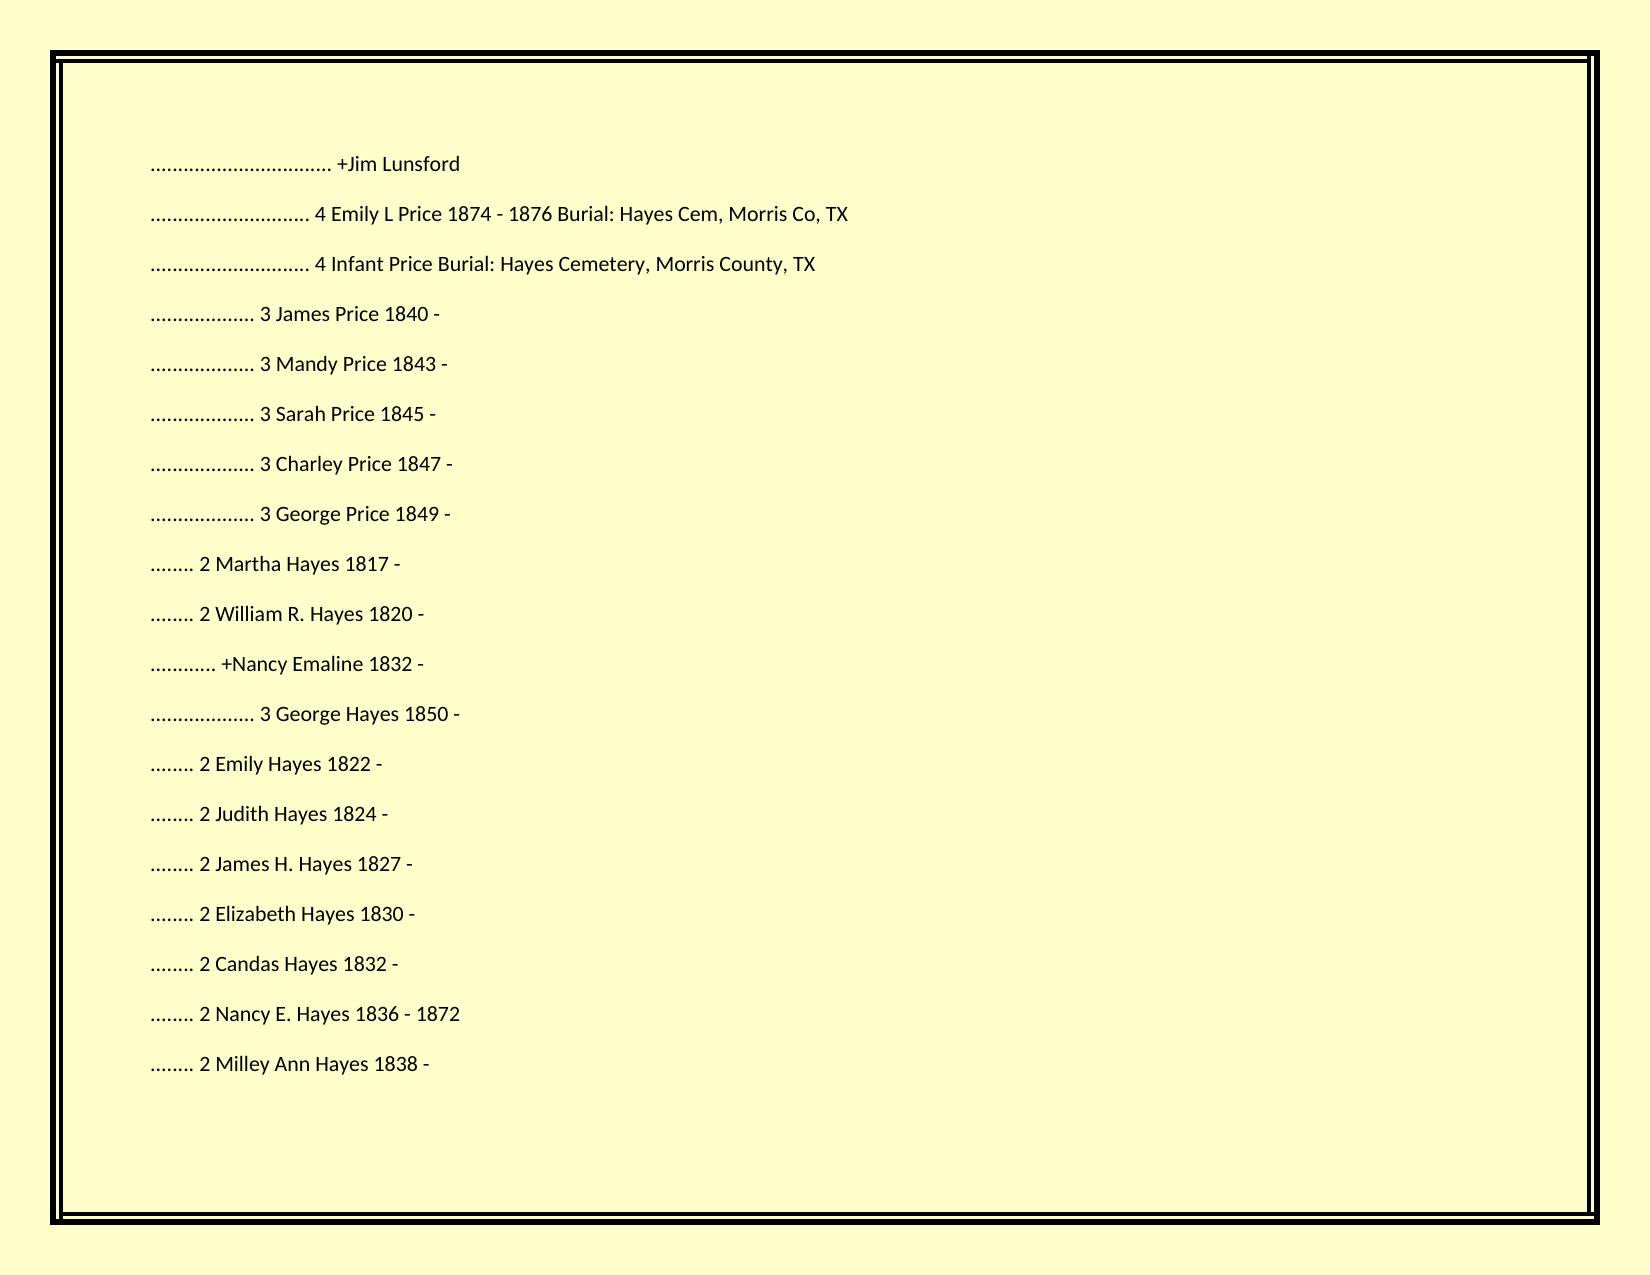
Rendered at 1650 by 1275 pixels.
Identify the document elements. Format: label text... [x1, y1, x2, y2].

text ............................. 4 Emily L Price 1874 - 1876 Burial: Hayes Cem, Morris Co, TX [150, 200, 1500, 227]
text ........ 2 Emily Hayes 1822 - [150, 750, 1500, 777]
text ................... 3 Mandy Price 1843 - [150, 350, 1500, 377]
text ................... 3 George Price 1849 - [150, 500, 1500, 527]
text ........ 2 Martha Hayes 1817 - [150, 550, 1500, 577]
text ................................. +Jim Lunsford [150, 150, 1500, 177]
text ........ 2 Nancy E. Hayes 1836 - 1872 [150, 1000, 1500, 1027]
text ........ 2 Milley Ann Hayes 1838 - [150, 1050, 1500, 1077]
text ........ 2 Judith Hayes 1824 - [150, 800, 1500, 827]
text ................... 3 James Price 1840 - [150, 300, 1500, 327]
text ................... 3 Charley Price 1847 - [150, 450, 1500, 477]
text ........ 2 James H. Hayes 1827 - [150, 850, 1500, 877]
text ............................. 4 Infant Price Burial: Hayes Cemetery, Morris County, TX [150, 250, 1500, 277]
text ............ +Nancy Emaline 1832 - [150, 650, 1500, 677]
text ................... 3 Sarah Price 1845 - [150, 400, 1500, 427]
text ........ 2 William R. Hayes 1820 - [150, 600, 1500, 627]
text ........ 2 Candas Hayes 1832 - [150, 950, 1500, 977]
text ........ 2 Elizabeth Hayes 1830 - [150, 900, 1500, 927]
text ................... 3 George Hayes 1850 - [150, 700, 1500, 727]
